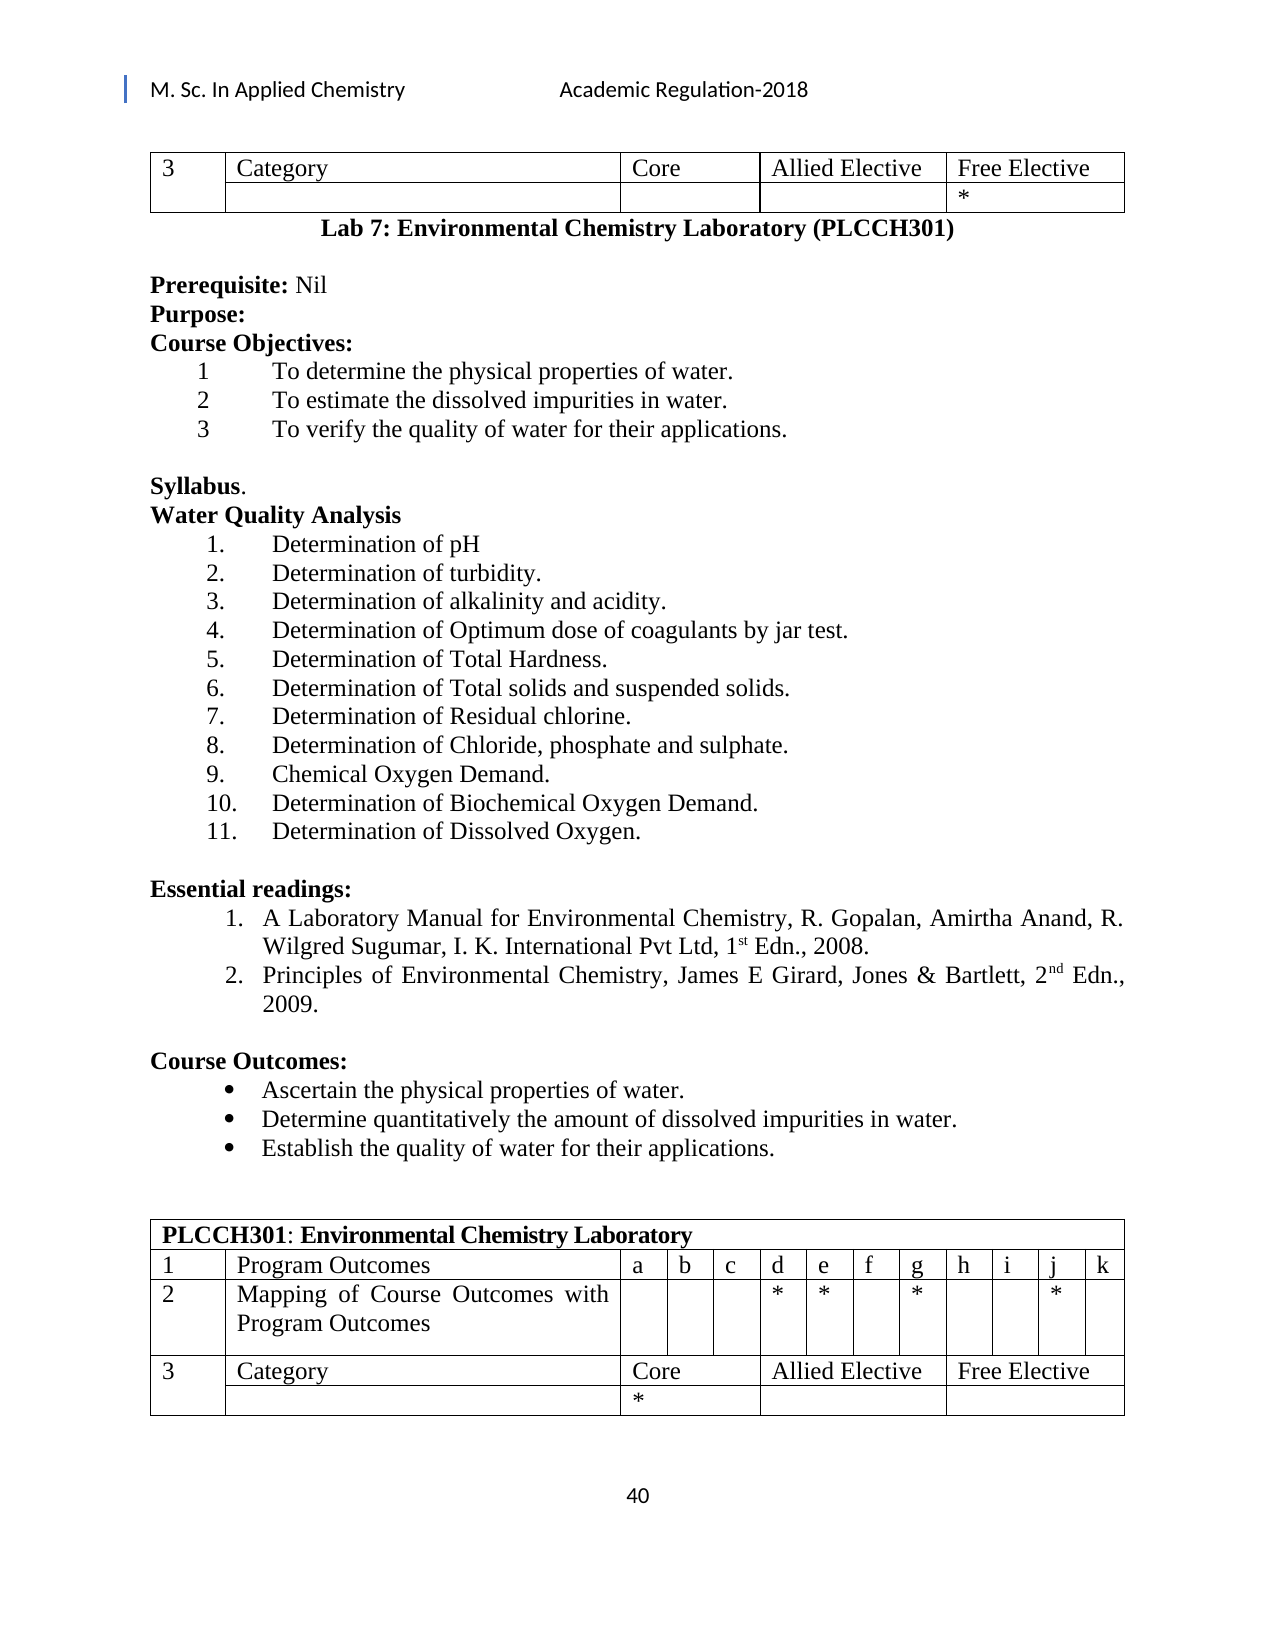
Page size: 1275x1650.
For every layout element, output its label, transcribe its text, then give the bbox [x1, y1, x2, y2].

table_cell c [714, 1250, 760, 1278]
table_cell [226, 183, 620, 212]
table_cell 3 [151, 153, 225, 212]
table_cell j [1039, 1250, 1085, 1278]
table_cell [668, 1280, 713, 1355]
text Water Quality Analysis [150, 500, 1125, 529]
table_cell Category [226, 1356, 620, 1385]
list Determination of Total solids and suspended solids. [206, 673, 1125, 701]
table_cell a [621, 1250, 667, 1278]
list Determine quantitatively the amount of dissolved impurities in water. [225, 1104, 1104, 1133]
list Ascertain the physical properties of water. [225, 1075, 1104, 1104]
table_cell f [854, 1250, 899, 1278]
table_cell [993, 1280, 1038, 1355]
table_cell * [621, 1386, 760, 1415]
text Lab 7: Environmental Chemistry Laboratory (PLCCH301) [150, 213, 1125, 241]
table_cell * [900, 1280, 946, 1355]
table_cell e [807, 1250, 853, 1278]
table_cell [947, 1386, 1124, 1415]
table_cell [226, 1386, 620, 1415]
table_cell [1086, 1280, 1124, 1355]
table_cell [761, 1386, 946, 1415]
table_cell Mapping of Course Outcomes with Program Outcomes [226, 1280, 620, 1355]
table_cell * [947, 183, 1124, 212]
table_cell Core [621, 153, 759, 182]
list Determination of Biochemical Oxygen Demand. [206, 788, 1125, 816]
list To determine the physical properties of water. [197, 356, 1125, 385]
table_cell k [1086, 1250, 1124, 1278]
table_cell [714, 1280, 760, 1355]
table_cell [947, 1280, 992, 1355]
table_cell h [947, 1250, 992, 1278]
list Determination of Optimum dose of coagulants by jar test. [206, 615, 1125, 644]
list Determination of turbidity. [206, 558, 1125, 586]
text Essential readings: [150, 874, 1125, 903]
table_cell [621, 183, 759, 212]
list Determination of Residual chlorine. [206, 701, 1125, 730]
table_cell Free Elective [947, 1356, 1124, 1385]
list Determination of pH [206, 529, 1125, 558]
table_cell Core [621, 1356, 760, 1385]
table_header PLCCH301: Environmental Chemistry Laboratory [151, 1220, 1124, 1249]
list Determination of Total Hardness. [206, 644, 1125, 673]
table_cell Allied Elective [761, 153, 946, 182]
table_cell 1 [151, 1250, 225, 1278]
list To estimate the dissolved impurities in water. [197, 385, 1125, 414]
table_cell 3 [151, 1356, 225, 1415]
table_cell Category [226, 153, 620, 182]
text Course Objectives: [150, 328, 1125, 356]
list A Laboratory Manual for Environmental Chemistry, R. Gopalan, Amirtha Anand, R. Wilgred Sugumar, I. K. International Pvt Ltd, 1st Edn., 2008. [225, 903, 1125, 960]
list Determination of alkalinity and acidity. [206, 586, 1125, 615]
list Chemical Oxygen Demand. [206, 759, 1125, 788]
text Syllabus. [150, 471, 1104, 500]
text Prerequisite: Nil [150, 270, 1125, 299]
list Principles of Environmental Chemistry, James E Girard, Jones & Bartlett, 2nd Edn., 2009. [225, 960, 1125, 1018]
list Determination of Chloride, phosphate and sulphate. [206, 730, 1125, 759]
table_cell Program Outcomes [226, 1250, 620, 1278]
table_cell 2 [151, 1280, 225, 1355]
table_cell [621, 1280, 667, 1355]
table_cell * [761, 1280, 806, 1355]
list Determination of Dissolved Oxygen. [206, 816, 1125, 845]
table_cell * [1039, 1280, 1085, 1355]
table_cell b [668, 1250, 713, 1278]
list To verify the quality of water for their applications. [197, 414, 1125, 443]
table_cell [761, 183, 946, 212]
list Establish the quality of water for their applications. [225, 1133, 1104, 1161]
table_cell d [761, 1250, 806, 1278]
table_cell i [993, 1250, 1038, 1278]
table_cell Allied Elective [761, 1356, 946, 1385]
table_cell * [807, 1280, 853, 1355]
table_cell [854, 1280, 899, 1355]
table_cell g [900, 1250, 946, 1278]
table_cell Free Elective [947, 153, 1124, 182]
text Purpose: [150, 299, 1125, 328]
text Course Outcomes: [150, 1046, 1125, 1075]
